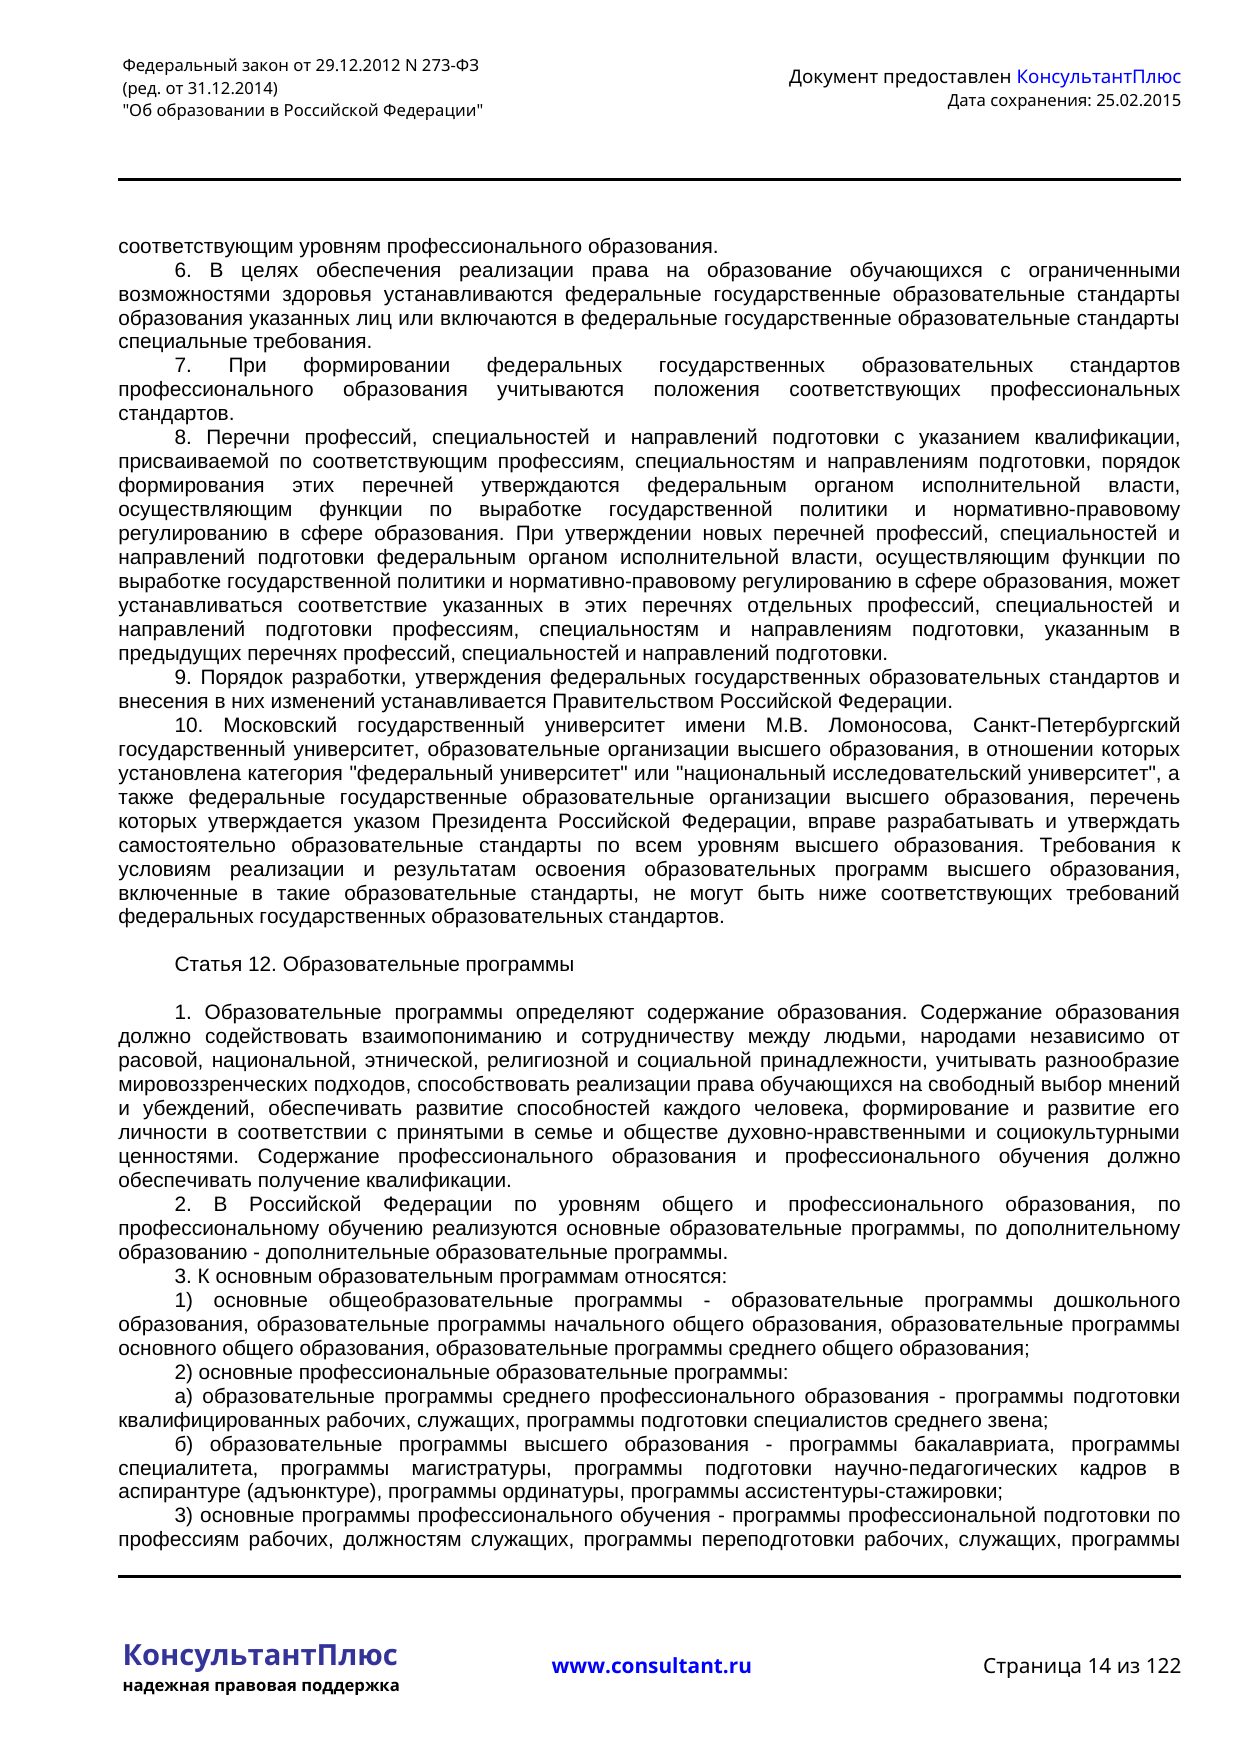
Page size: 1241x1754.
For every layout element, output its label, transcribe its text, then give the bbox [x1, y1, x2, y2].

text Статья 12. Образовательные программы [118, 952, 1181, 976]
text 2. В Российской Федерации по уровням общего и профессионального образования, по профессиональному обучению реализуются основные образовательные программы, по дополнительному образованию - дополнительные образовательные программы. [118, 1192, 1181, 1264]
text 2) основные профессиональные образовательные программы: [118, 1359, 1181, 1383]
text 3. К основным образовательным программам относятся: [118, 1264, 1181, 1288]
text 1. Образовательные программы определяют содержание образования. Содержание образования должно содействовать взаимопониманию и сотрудничеству между людьми, народами независимо от расовой, национальной, этнической, религиозной и социальной принадлежности, учитывать разнообразие мировоззренческих подходов, способствовать реализации права обучающихся на свободный выбор мнений и убеждений, обеспечивать развитие способностей каждого человека, формирование и развитие его личности в соответствии с принятыми в семье и обществе духовно-нравственными и социокультурными ценностями. Содержание профессионального образования и профессионального обучения должно обеспечивать получение квалификации. [118, 1000, 1181, 1192]
text 10. Московский государственный университет имени М.В. Ломоносова, Санкт-Петербургский государственный университет, образовательные организации высшего образования, в отношении которых установлена категория "федеральный университет" или "национальный исследовательский университет", а также федеральные государственные образовательные организации высшего образования, перечень которых утверждается указом Президента Российской Федерации, вправе разрабатывать и утверждать самостоятельно образовательные стандарты по всем уровням высшего образования. Требования к условиям реализации и результатам освоения образовательных программ высшего образования, включенные в такие образовательные стандарты, не могут быть ниже соответствующих требований федеральных государственных образовательных стандартов. [118, 713, 1181, 928]
text б) образовательные программы высшего образования - программы бакалавриата, программы специалитета, программы магистратуры, программы подготовки научно-педагогических кадров в аспирантуре (адъюнктуре), программы ординатуры, программы ассистентуры-стажировки; [118, 1431, 1181, 1503]
text 1) основные общеобразовательные программы - образовательные программы дошкольного образования, образовательные программы начального общего образования, образовательные программы основного общего образования, образовательные программы среднего общего образования; [118, 1288, 1181, 1359]
text 6. В целях обеспечения реализации права на образование обучающихся с ограниченными возможностями здоровья устанавливаются федеральные государственные образовательные стандарты образования указанных лиц или включаются в федеральные государственные образовательные стандарты специальные требования. [118, 257, 1181, 353]
text 9. Порядок разработки, утверждения федеральных государственных образовательных стандартов и внесения в них изменений устанавливается Правительством Российской Федерации. [118, 665, 1181, 713]
text 7. При формировании федеральных государственных образовательных стандартов профессионального образования учитываются положения соответствующих профессиональных стандартов. [118, 353, 1181, 425]
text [118, 1503, 1181, 1551]
text 8. Перечни профессий, специальностей и направлений подготовки с указанием квалификации, присваиваемой по соответствующим профессиям, специальностям и направлениям подготовки, порядок формирования этих перечней утверждаются федеральным органом исполнительной власти, осуществляющим функции по выработке государственной политики и нормативно-правовому регулированию в сфере образования. При утверждении новых перечней профессий, специальностей и направлений подготовки федеральным органом исполнительной власти, осуществляющим функции по выработке государственной политики и нормативно-правовому регулированию в сфере образования, может устанавливаться соответствие указанных в этих перечнях отдельных профессий, специальностей и направлений подготовки профессиям, специальностям и направлениям подготовки, указанным в предыдущих перечнях профессий, специальностей и направлений подготовки. [118, 425, 1181, 665]
text а) образовательные программы среднего профессионального образования - программы подготовки квалифицированных рабочих, служащих, программы подготовки специалистов среднего звена; [118, 1383, 1181, 1431]
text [118, 233, 1181, 257]
